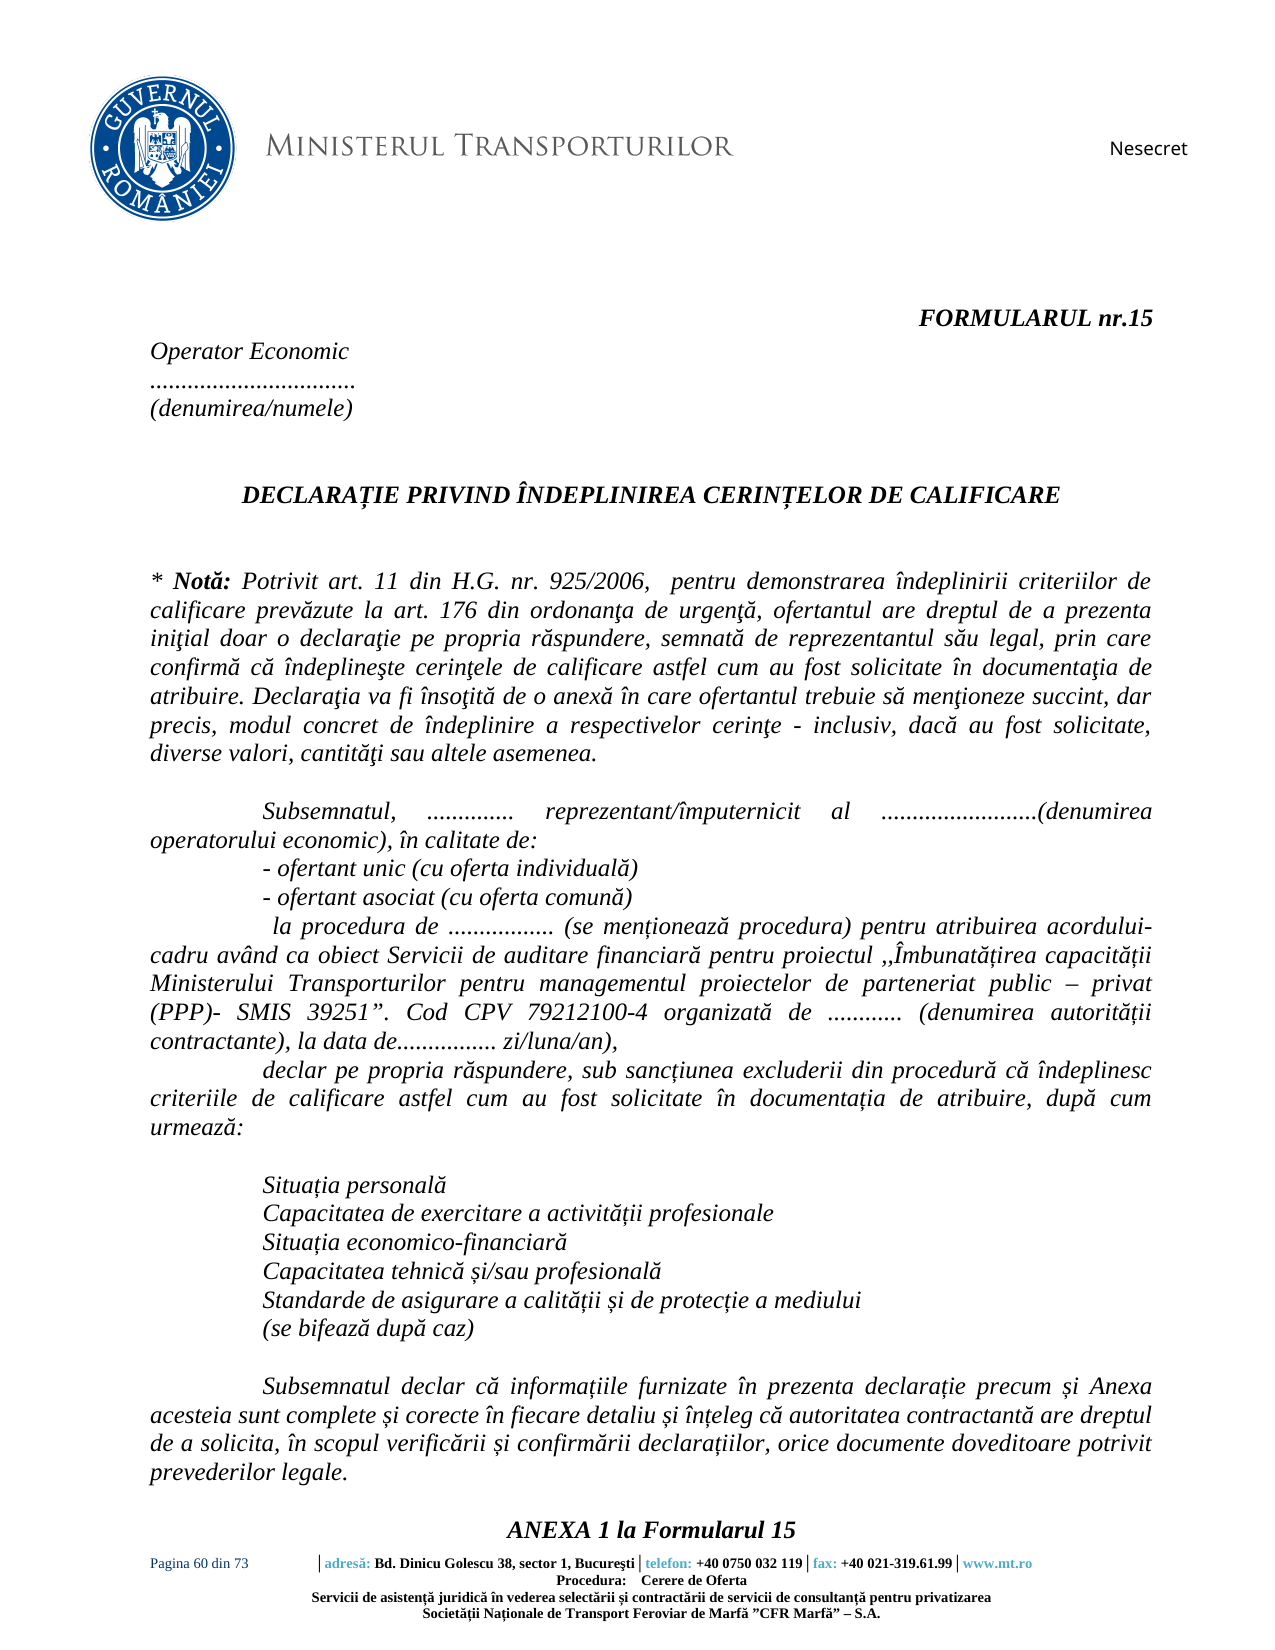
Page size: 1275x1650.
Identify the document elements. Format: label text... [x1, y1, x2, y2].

list Capacitatea de exercitare a activității profesionale [262, 1198, 1153, 1227]
text - ofertant asociat (cu oferta comună) [150, 882, 1153, 911]
text Operator Economic [150, 336, 1153, 365]
text FORMULARUL nr.15 [150, 303, 1153, 332]
text declar pe propria răspundere, sub sancțiunea excluderii din procedură că îndeplinesc criteriile de calificare astfel cum au fost solicitate în documentația de atribuire, după cum urmează: [150, 1055, 1153, 1141]
text ................................. [150, 365, 1153, 393]
text - ofertant unic (cu oferta individuală) [150, 853, 1153, 882]
text DECLARAȚIE PRIVIND ÎNDEPLINIREA CERINȚELOR DE CALIFICARE [150, 480, 1153, 508]
text Subsemnatul, .............. reprezentant/împuternicit al .........................(denumirea operatorului economic), în calitate de: [150, 796, 1153, 853]
list Situația economico-financiară [262, 1227, 1153, 1256]
list Situația personală [262, 1170, 1153, 1198]
text Subsemnatul declar că informațiile furnizate în prezenta declarație precum și Anexa acesteia sunt complete și corecte în fiecare detaliu și înțeleg că autoritatea contractantă are dreptul de a solicita, în scopul verificării și confirmării declarațiilor, orice documente doveditoare potrivit prevederilor legale. [150, 1371, 1153, 1486]
list Standarde de asigurare a calității și de protecție a mediului [262, 1285, 1153, 1313]
list Capacitatea tehnică și/sau profesională [262, 1256, 1153, 1285]
text (denumirea/numele) [150, 393, 1153, 422]
picture [88, 75, 734, 222]
text * Notă: Potrivit art. 11 din H.G. nr. 925/2006, pentru demonstrarea îndeplinirii criteriilor de calificare prevăzute la art. 176 din ordonanţa de urgenţă, ofertantul are dreptul de a prezenta iniţial doar o declaraţie pe propria răspundere, semnată de reprezentantul său legal, prin care confirmă că îndeplineşte cerinţele de calificare astfel cum au fost solicitate în documentaţia de atribuire. Declaraţia va fi însoţită de o anexă în care ofertantul trebuie să menţioneze succint, dar precis, modul concret de îndeplinire a respectivelor cerinţe - inclusiv, dacă au fost solicitate, diverse valori, cantităţi sau altele asemenea. [150, 566, 1153, 767]
text la procedura de ................. (se menționează procedura) pentru atribuirea acordului-cadru având ca obiect Servicii de auditare financiară pentru proiectul ,,Îmbunatățirea capacității Ministerului Transporturilor pentru managementul proiectelor de parteneriat public – privat (PPP)- SMIS 39251”. Cod CPV 79212100-4 organizată de ............ (denumirea autorității contractante), la data de................ zi/luna/an), [150, 911, 1153, 1055]
text (se bifează după caz) [150, 1313, 1153, 1342]
text ANEXA 1 la Formularul 15 [150, 1515, 1153, 1543]
